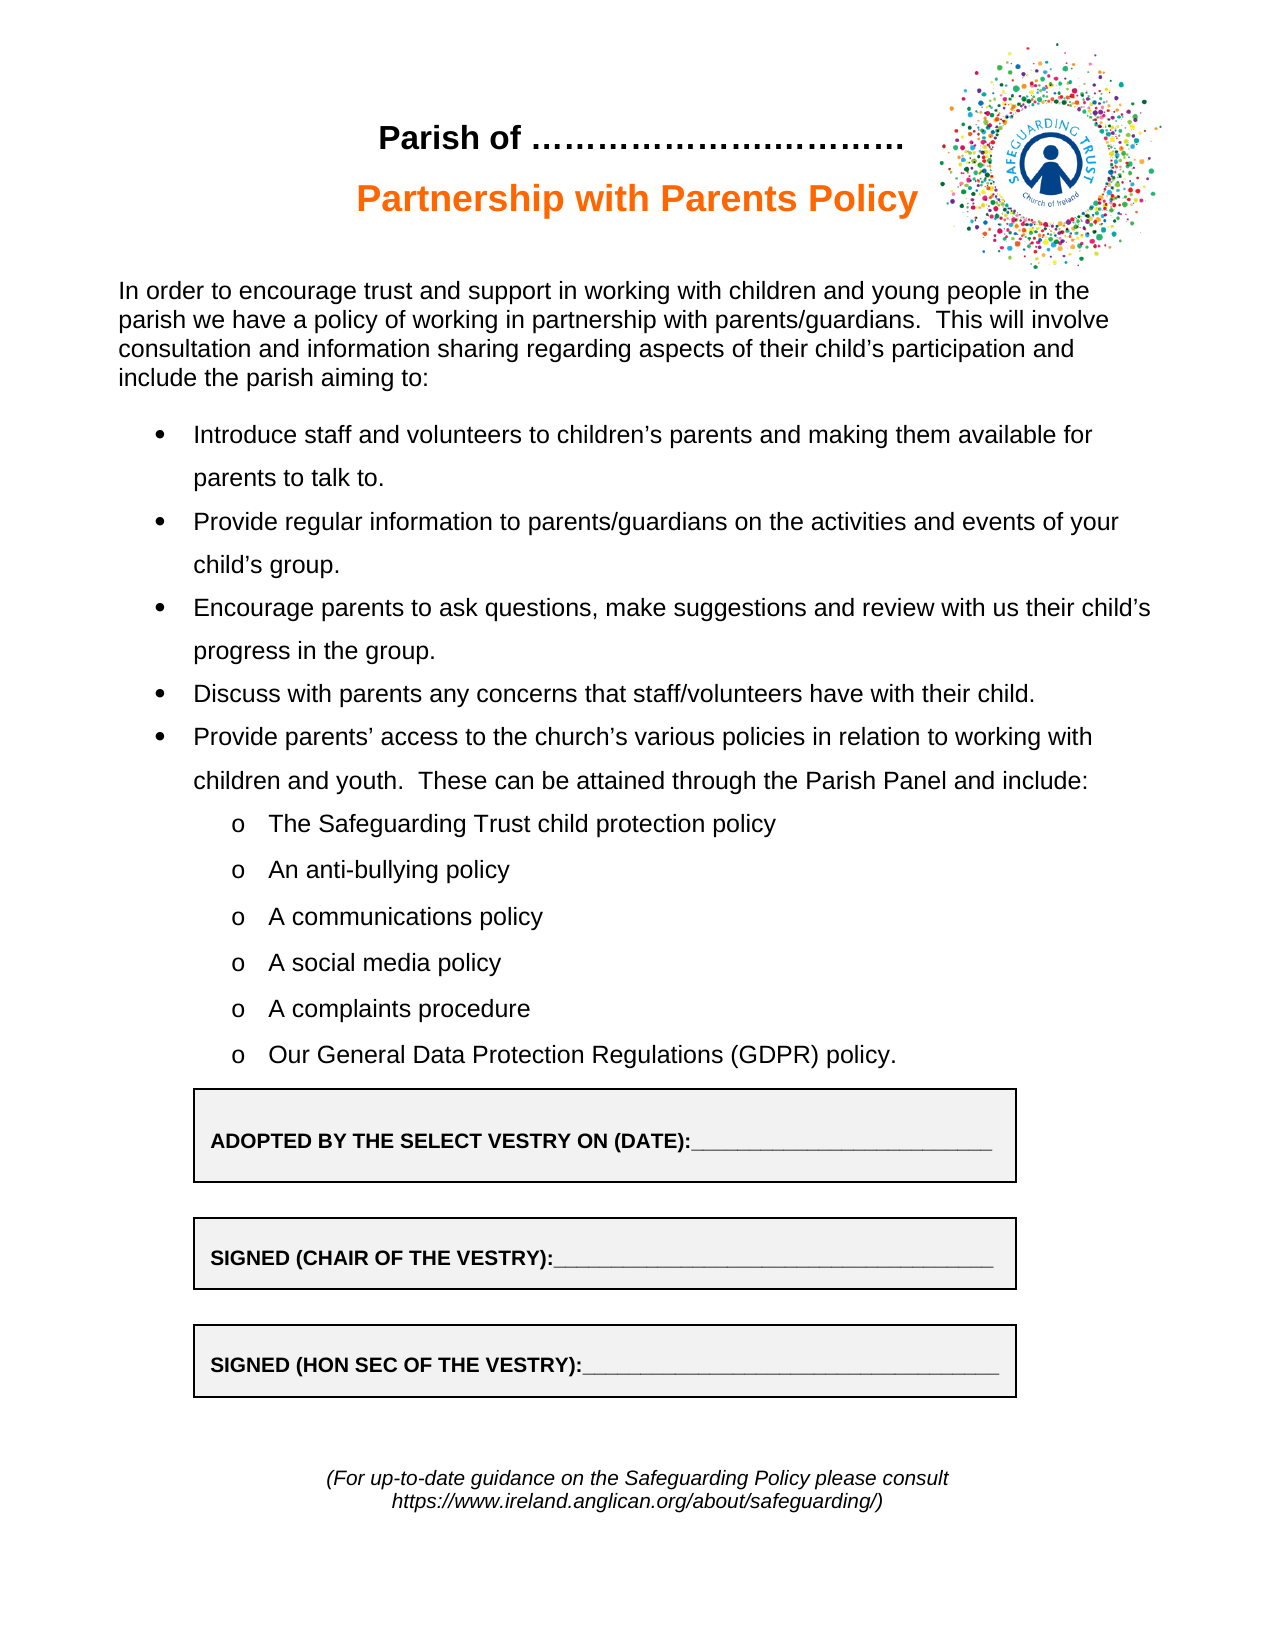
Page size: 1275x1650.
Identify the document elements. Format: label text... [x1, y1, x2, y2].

list Our General Data Protection Regulations (GDPR) policy. [231, 1041, 1157, 1071]
picture [939, 43, 1162, 269]
list Provide regular information to parents/guardians on the activities and events of your child’s group. [156, 506, 1157, 578]
list Provide parents’ access to the church’s various policies in relation to working with children and youth. These can be attained through the Parish Panel and include: [156, 722, 1157, 794]
list A communications policy [231, 901, 1157, 932]
text Partnership with Parents Policy [118, 176, 1157, 219]
text Parish of ………………….………… [118, 118, 1157, 157]
list A social media policy [231, 948, 1157, 979]
text (For up-to-date guidance on the Safeguarding Policy please consult https://www.ireland.anglican.org/about/safeguarding/) [118, 1465, 1157, 1513]
list The Safeguarding Trust child protection policy [231, 809, 1157, 840]
text In order to encourage trust and support in working with children and young people in the parish we have a policy of working in partnership with parents/guardians. This will involve consultation and information sharing regarding aspects of their child’s participation and include the parish aiming to: [118, 276, 1157, 391]
list An anti-bullying policy [231, 855, 1157, 886]
list Introduce staff and volunteers to children’s parents and making them available for parents to talk to. [156, 420, 1157, 492]
list Encourage parents to ask questions, make suggestions and review with us their child’s progress in the group. [156, 593, 1157, 665]
list A complaints procedure [231, 994, 1157, 1025]
list Discuss with parents any concerns that staff/volunteers have with their child. [156, 679, 1157, 708]
